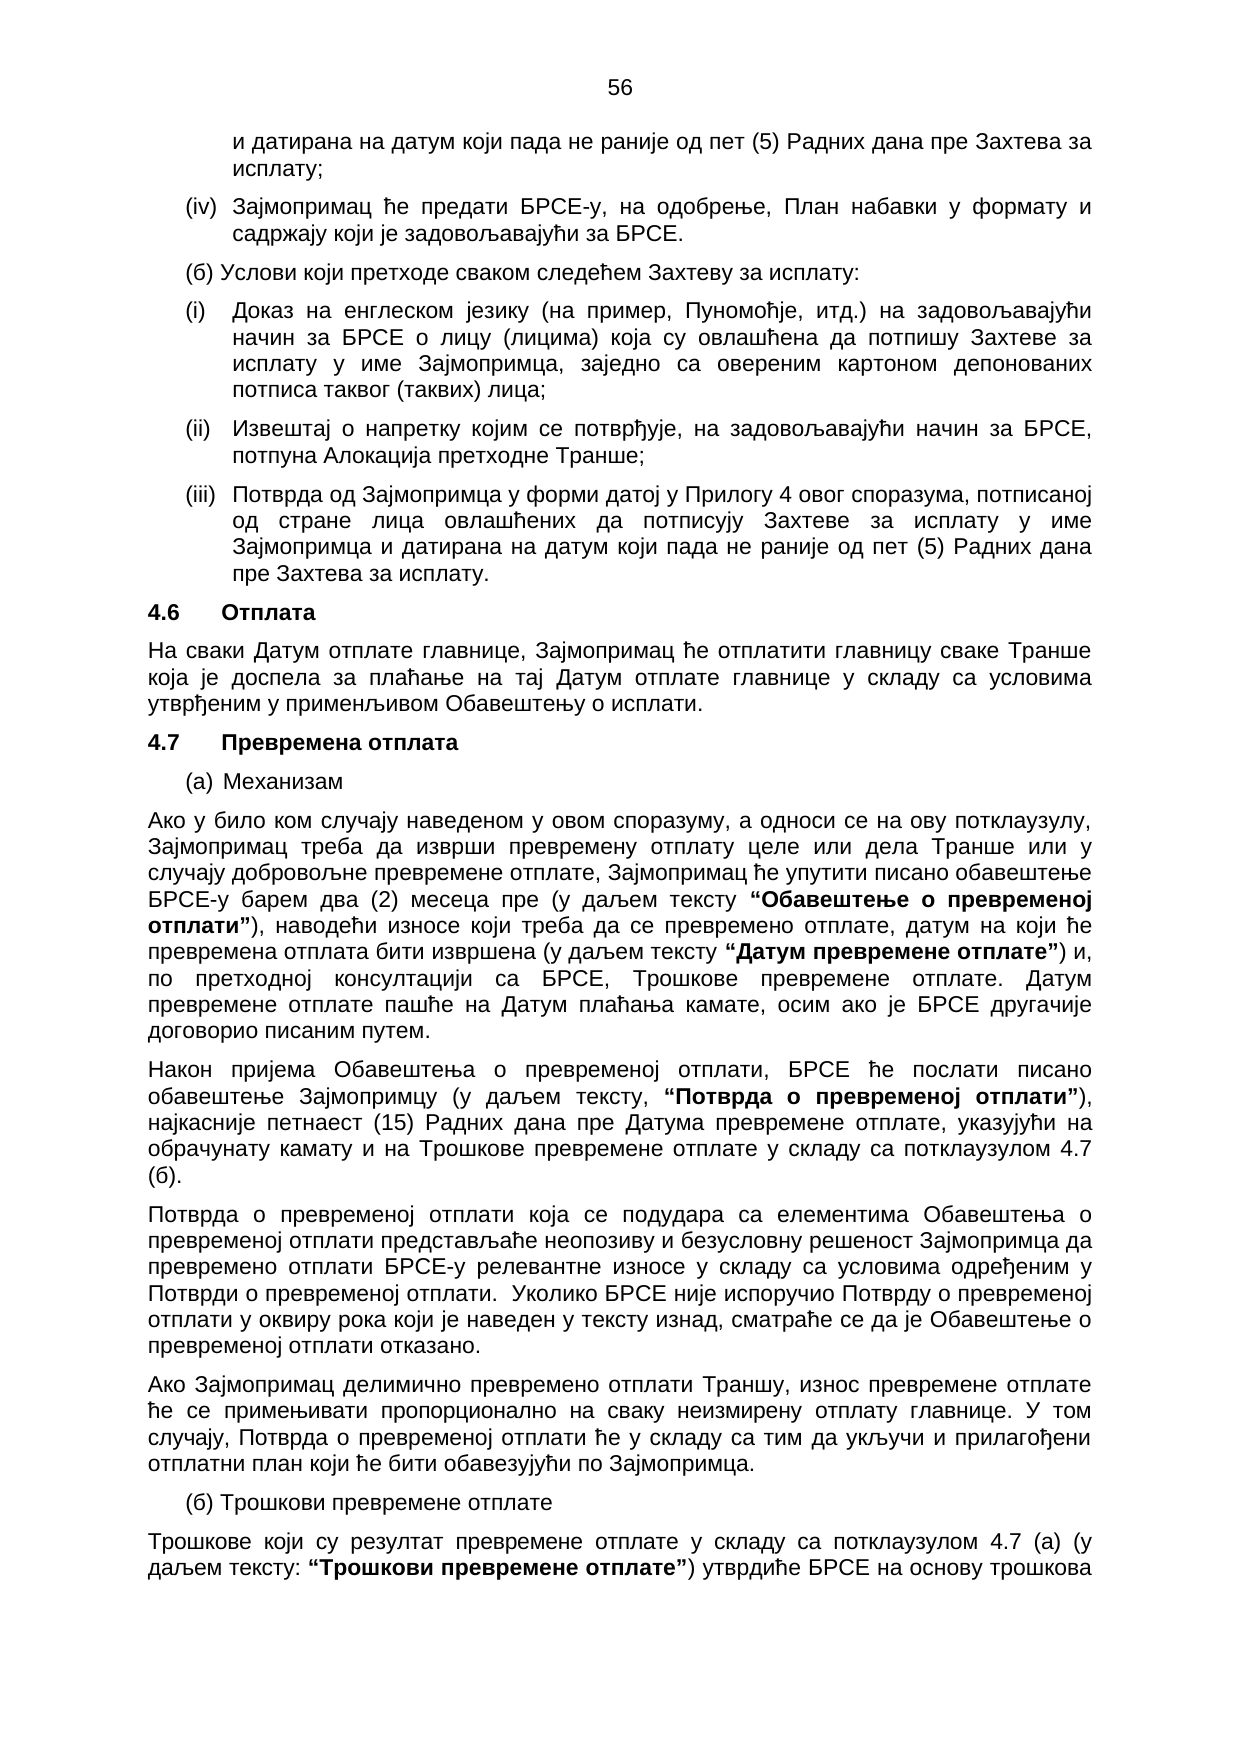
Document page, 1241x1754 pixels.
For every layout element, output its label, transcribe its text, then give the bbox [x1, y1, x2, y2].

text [148, 1528, 1093, 1581]
text Ако Зајмопримац делимично превремено отплати Траншу, износ превремене отплате ће се примењивати пропорционално на сваку неизмирену отплату главнице. У том случају, Потврда о превременој отплати ће у складу са тим да укључи и прилагођени отплатни план који ће бити обавезујући по Зајмопримца. [148, 1371, 1093, 1477]
text (б) Трошкови превремене отплате [185, 1489, 1093, 1515]
text (i) Доказ на енглеском језику (на пример, Пуномоћје, итд.) на задовољавајући начин за БРСЕ о лицу (лицима) која су овлашћена да потпишу Захтеве за исплату у име Зајмопримца, заједно са овереним картоном депонованих потписа таквог (таквих) лица; [185, 297, 1093, 403]
text (б) Услови који претходе сваком следећем Захтеву за исплату: [185, 258, 1093, 285]
subtitle 4.7 Превремена отплата [148, 729, 1093, 755]
text (iv) Зајмопримац ће предати БРСЕ-у, на одобрење, План набавки у формату и садржају који је задовољавајући за БРСЕ. [185, 193, 1093, 246]
subtitle 4.6 Отплата [148, 598, 1093, 625]
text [185, 128, 1093, 181]
list Механизам [185, 768, 1093, 794]
text На сваки Датум отплате главнице, Зајмопримац ће отплатити главницу сваке Транше која је доспела за плаћање на тај Датум отплате главнице у складу са условима утврђеним у применљивом Обавештењу о исплати. [148, 637, 1093, 716]
text (ii) Извештај о напретку којим се потврђује, на задовољавајући начин за БРСЕ, потпуна Алокација претходне Транше; [185, 415, 1093, 468]
text Потврда о превременој отплати која се подудара са елементима Обавештења о превременој отплати представљаће неопозиву и безусловну решеност Зајмопримца да превремено отплати БРСЕ-у релевантне износе у складу са условима одређеним у Потврди о превременој отплати. Уколико БРСЕ није испоручио Потврду о превременој отплати у оквиру рока који је наведен у тексту изнад, сматраће се да је Обавештење о превременој отплати отказано. [148, 1201, 1093, 1359]
text Након пријема Обавештења о превременој отплати, БРСЕ ће послати писано обавештење Зајмопримцу (у даљем тексту, “Потврда о превременој отплати”), најкасније петнаест (15) Радних дана пре Датума превремене отплате, указујући на обрачунату камату и на Трошкове превремене отплате у складу са потклаузулом 4.7 (б). [148, 1056, 1093, 1188]
text Ако у било ком случају наведеном у овом споразуму, а односи се на ову потклаузулу, Зајмопримац треба да изврши превремену отплату целе или дела Транше или у случају добровољне превремене отплате, Зајмопримац ће упутити писано обавештење БРСЕ-у барем два (2) месеца пре (у даљем тексту “Обавештење о превременој отплати”), наводећи износе који треба да се превремено отплате, датум на који ће превремена отплата бити извршена (у даљем тексту “Датум превремене отплате”) и, по претходној консултацији са БРСЕ, Трошкове превремене отплате. Датум превремене отплате пашће на Датум плаћања камате, осим ако је БРСЕ другачије договорио писаним путем. [148, 807, 1093, 1044]
text (iii) Потврда од Зајмопримца у форми датој у Прилогу 4 овог споразума, потписаној од стране лица овлашћених да потписују Захтеве за исплату у име Зајмопримца и датирана на датум који пада не раније од пет (5) Радних дана пре Захтева за исплату. [185, 481, 1093, 586]
